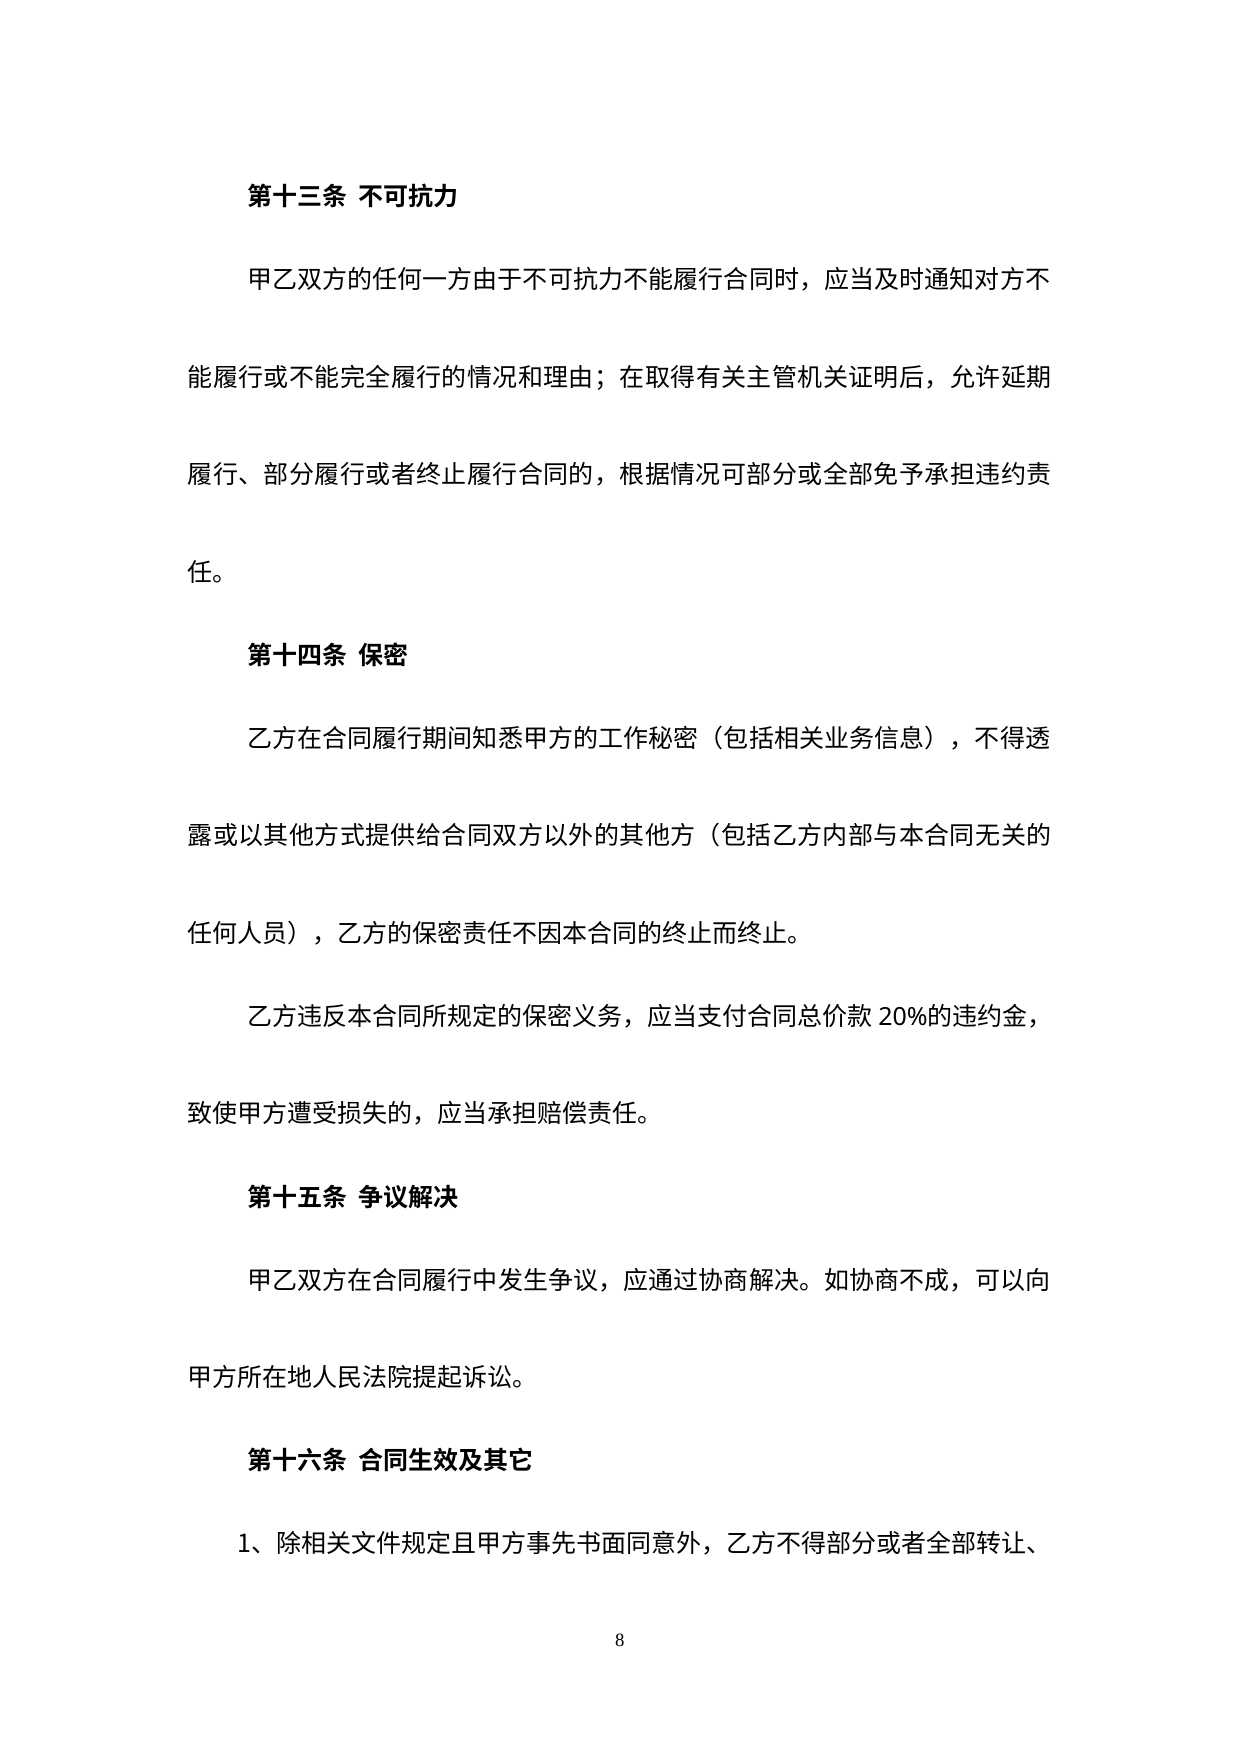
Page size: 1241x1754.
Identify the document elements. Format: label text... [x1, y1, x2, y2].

text 第十六条 合同生效及其它 [187, 1426, 1053, 1491]
text 甲乙双方的任何一方由于不可抗力不能履行合同时，应当及时通知对方不能履行或不能完全履行的情况和理由；在取得有关主管机关证明后，允许延期履行、部分履行或者终止履行合同的，根据情况可部分或全部免予承担违约责任。 [187, 245, 1053, 603]
text 乙方违反本合同所规定的保密义务，应当支付合同总价款20%的违约金，致使甲方遭受损失的，应当承担赔偿责任。 [187, 982, 1053, 1144]
text 乙方在合同履行期间知悉甲方的工作秘密（包括相关业务信息），不得透露或以其他方式提供给合同双方以外的其他方（包括乙方内部与本合同无关的任何人员），乙方的保密责任不因本合同的终止而终止。 [187, 704, 1053, 964]
text 第十四条 保密 [187, 621, 1053, 686]
text 第十三条 不可抗力 [187, 162, 1053, 227]
text 甲乙双方在合同履行中发生争议，应通过协商解决。如协商不成，可以向甲方所在地人民法院提起诉讼。 [187, 1246, 1053, 1408]
text 第十五条 争议解决 [187, 1163, 1053, 1228]
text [187, 1509, 1053, 1574]
